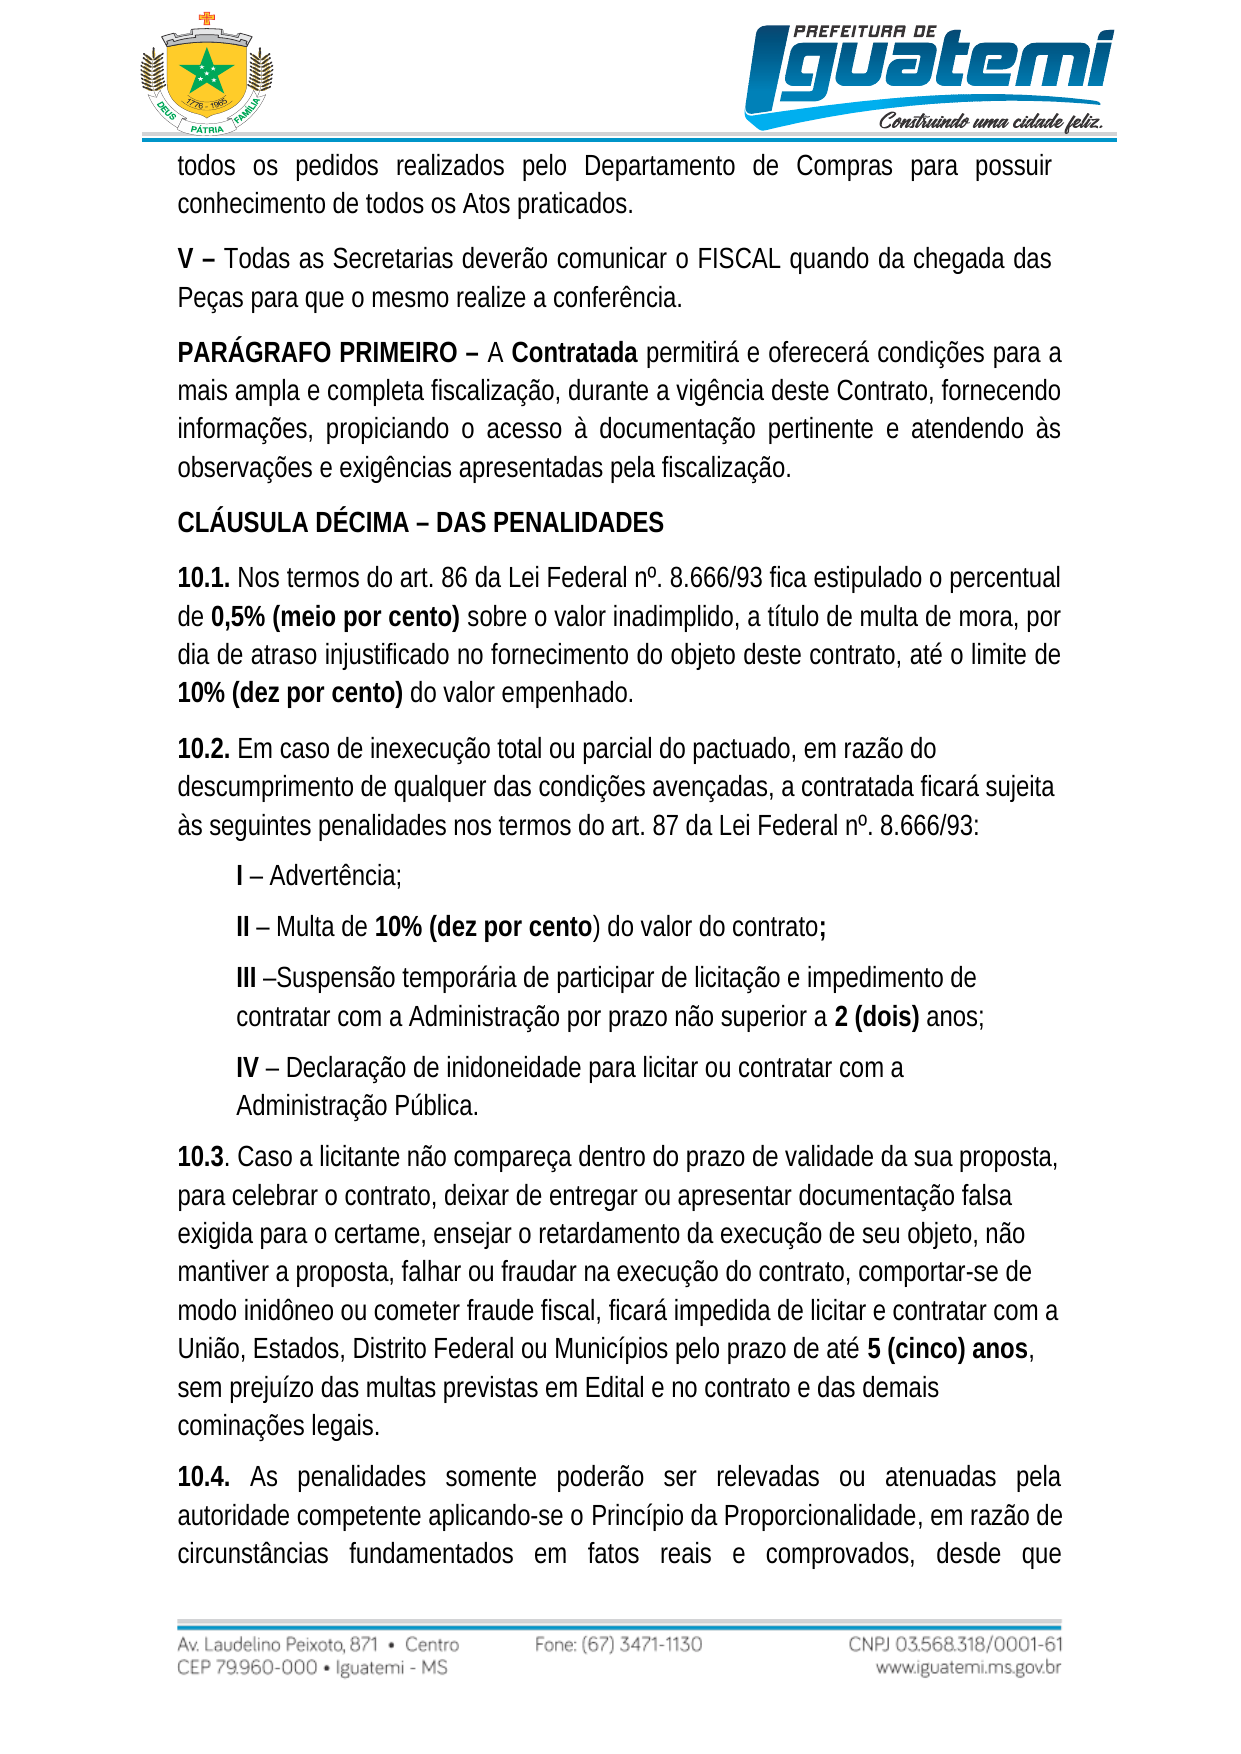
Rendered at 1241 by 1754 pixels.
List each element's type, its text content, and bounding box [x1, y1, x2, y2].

text IV – Declaração de inidoneidade para licitar ou contratar com a Administração Pública. [236, 1050, 1063, 1122]
text 10.1. Nos termos do art. 86 da Lei Federal nº. 8.666/93 fica estipulado o percentual de 0,5% (meio por cento) sobre o valor inadimplido, a título de multa de mora, por dia de atraso injustificado no fornecimento do objeto deste contrato, até o limite de 10% (dez por cento) do valor empenhado. [177, 560, 1063, 709]
text CLÁUSULA DÉCIMA – DAS PENALIDADES [177, 505, 1063, 539]
text III –Suspensão temporária de participar de licitação e impedimento de contratar com a Administração por prazo não superior a 2 (dois) anos; [236, 960, 1063, 1032]
text 10.2. Em caso de inexecução total ou parcial do pactuado, em razão do descumprimento de qualquer das condições avençadas, a contratada ficará sujeita às seguintes penalidades nos termos do art. 87 da Lei Federal nº. 8.666/93: [177, 731, 1063, 841]
picture [177, 1619, 1063, 1681]
text II – Multa de 10% (dez por cento) do valor do contrato; [236, 909, 1063, 943]
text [177, 1459, 1063, 1569]
text 10.3. Caso a licitante não compareça dentro do prazo de validade da sua proposta, para celebrar o contrato, deixar de entregar ou apresentar documentação falsa exigida para o certame, ensejar o retardamento da execução de seu objeto, não mantiver a proposta, falhar ou fraudar na execução do contrato, comportar-se de modo inidôneo ou cometer fraude fiscal, ficará impedida de licitar e contratar com a União, Estados, Distrito Federal ou Municípios pelo prazo de até 5 (cinco) anos, sem prejuízo das multas previstas em Edital e no contrato e das demais cominações legais. [177, 1139, 1063, 1442]
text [177, 148, 1054, 219]
text PARÁGRAFO PRIMEIRO – A Contratada permitirá e oferecerá condições para a mais ampla e completa fiscalização, durante a vigência deste Contrato, fornecendo informações, propiciando o acesso à documentação pertinente e atendendo às observações e exigências apresentadas pela fiscalização. [177, 335, 1063, 483]
text I – Advertência; [236, 858, 1063, 892]
text V – Todas as Secretarias deverão comunicar o FISCAL quando da chegada das Peças para que o mesmo realize a conferência. [177, 241, 1054, 313]
